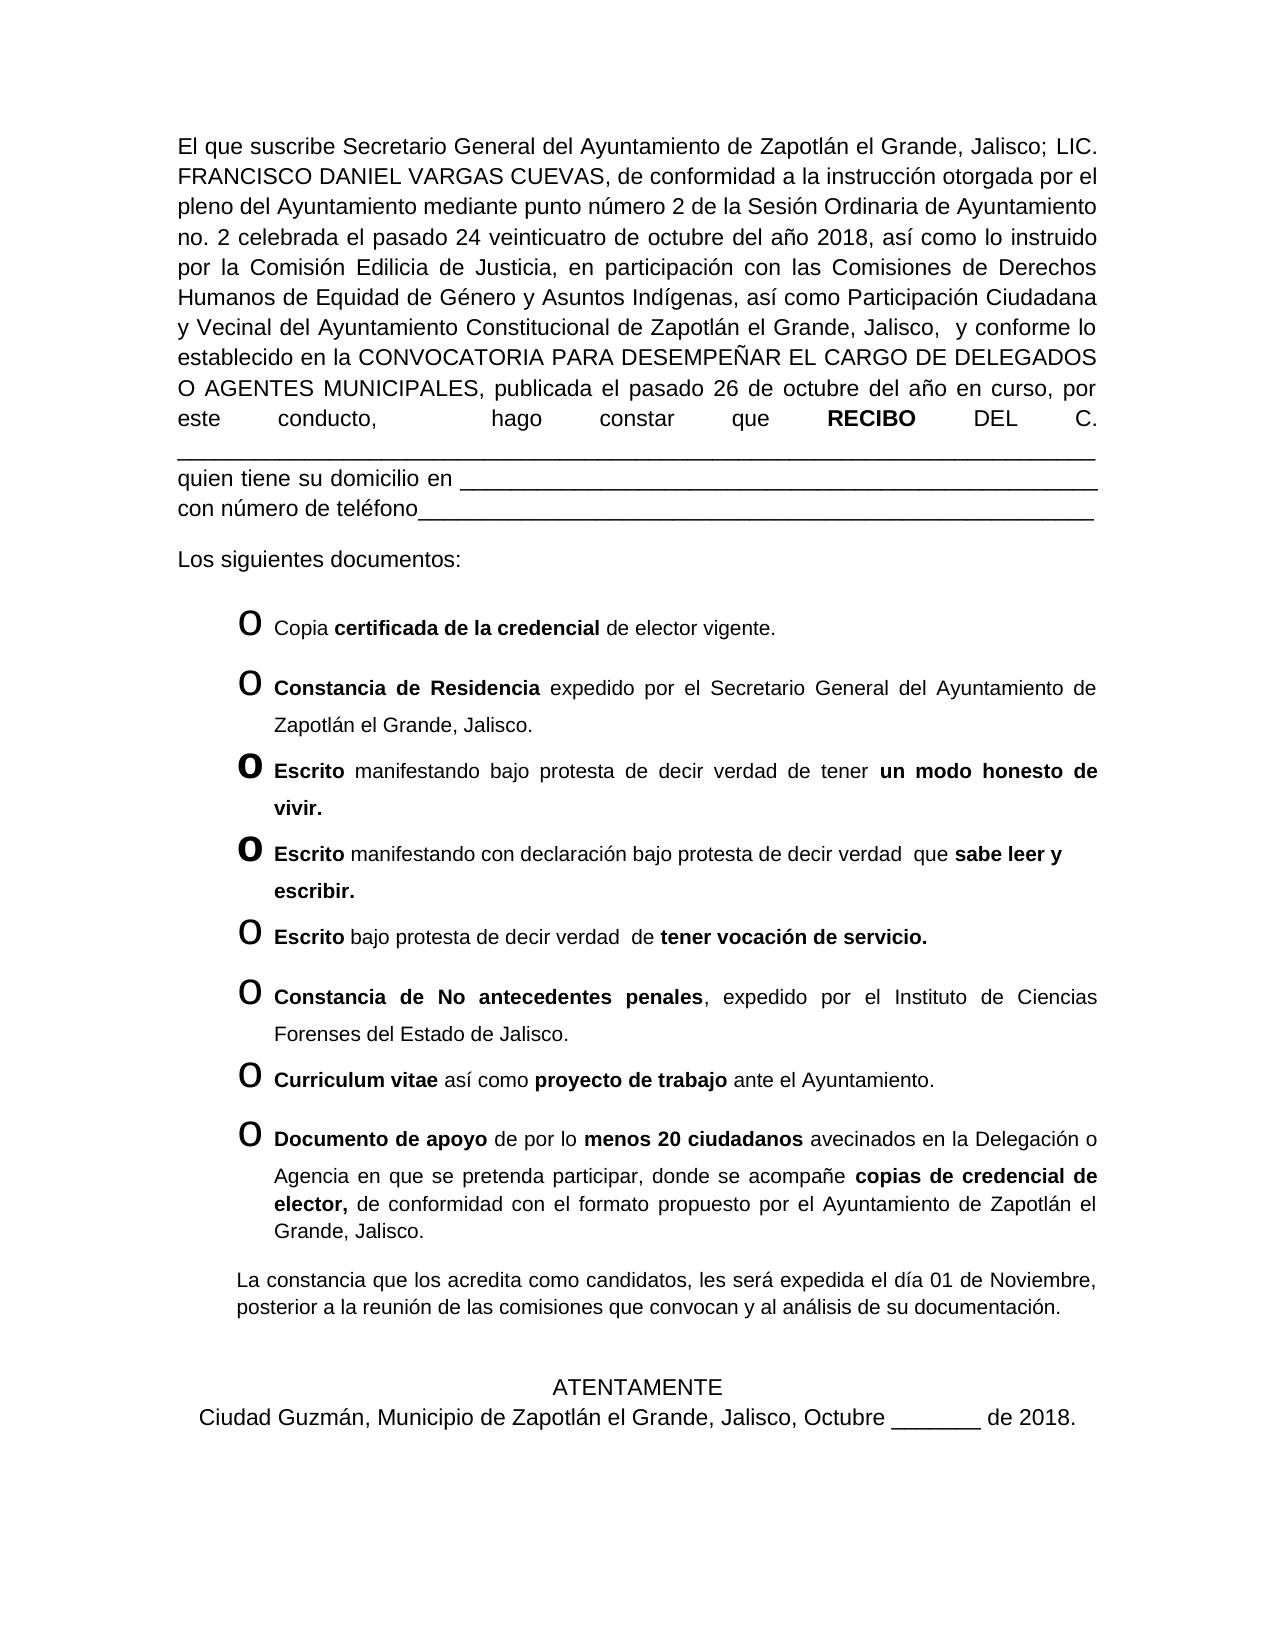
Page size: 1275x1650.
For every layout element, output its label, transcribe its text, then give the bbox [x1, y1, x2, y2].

text La constancia que los acredita como candidatos, les será expedida el día 01 de Noviembre, posterior a la reunión de las comisiones que convocan y al análisis de su documentación. [236, 1267, 1098, 1319]
text Ciudad Guzmán, Municipio de Zapotlán el Grande, Jalisco, Octubre _______ de 2018. [177, 1404, 1098, 1430]
list Escrito manifestando con declaración bajo protesta de decir verdad que sabe leer y escribir. [236, 823, 1098, 903]
text El que suscribe Secretario General del Ayuntamiento de Zapotlán el Grande, Jalisco; LIC. FRANCISCO DANIEL VARGAS CUEVAS, de conformidad a la instrucción otorgada por el pleno del Ayuntamiento mediante punto número 2 de la Sesión Ordinaria de Ayuntamiento no. 2 celebrada el pasado 24 veinticuatro de octubre del año 2018, así como lo instruido por la Comisión Edilicia de Justicia, en participación con las Comisiones de Derechos Humanos de Equidad de Género y Asuntos Indígenas, así como Participación Ciudadana y Vecinal del Ayuntamiento Constitucional de Zapotlán el Grande, Jalisco, y conforme lo establecido en la CONVOCATORIA PARA DESEMPEÑAR EL CARGO DE DELEGADOS O AGENTES MUNICIPALES, publicada el pasado 26 de octubre del año en curso, por este conducto, hago constar que RECIBO DEL C. ________________________________________________________________________ quien tiene su domicilio en __________________________________________________ con número de teléfono_____________________________________________________ [177, 133, 1098, 522]
list Escrito bajo protesta de decir verdad de tener vocación de servicio. [236, 906, 1098, 958]
list Escrito manifestando bajo protesta de decir verdad de tener un modo honesto de vivir. [236, 740, 1098, 820]
text ATENTAMENTE [177, 1373, 1098, 1400]
list Curriculum vitae así como proyecto de trabajo ante el Ayuntamiento. [236, 1049, 1098, 1101]
list Copia certificada de la credencial de elector vigente. [236, 597, 1098, 649]
list Constancia de No antecedentes penales, expedido por el Instituto de Ciencias Forenses del Estado de Jalisco. [236, 966, 1098, 1045]
text Los siguientes documentos: [177, 546, 1098, 573]
list Documento de apoyo de por lo menos 20 ciudadanos avecinados en la Delegación o Agencia en que se pretenda participar, donde se acompañe copias de credencial de elector, de conformidad con el formato propuesto por el Ayuntamiento de Zapotlán el Grande, Jalisco. [236, 1109, 1098, 1243]
list Constancia de Residencia expedido por el Secretario General del Ayuntamiento de Zapotlán el Grande, Jalisco. [236, 657, 1098, 737]
